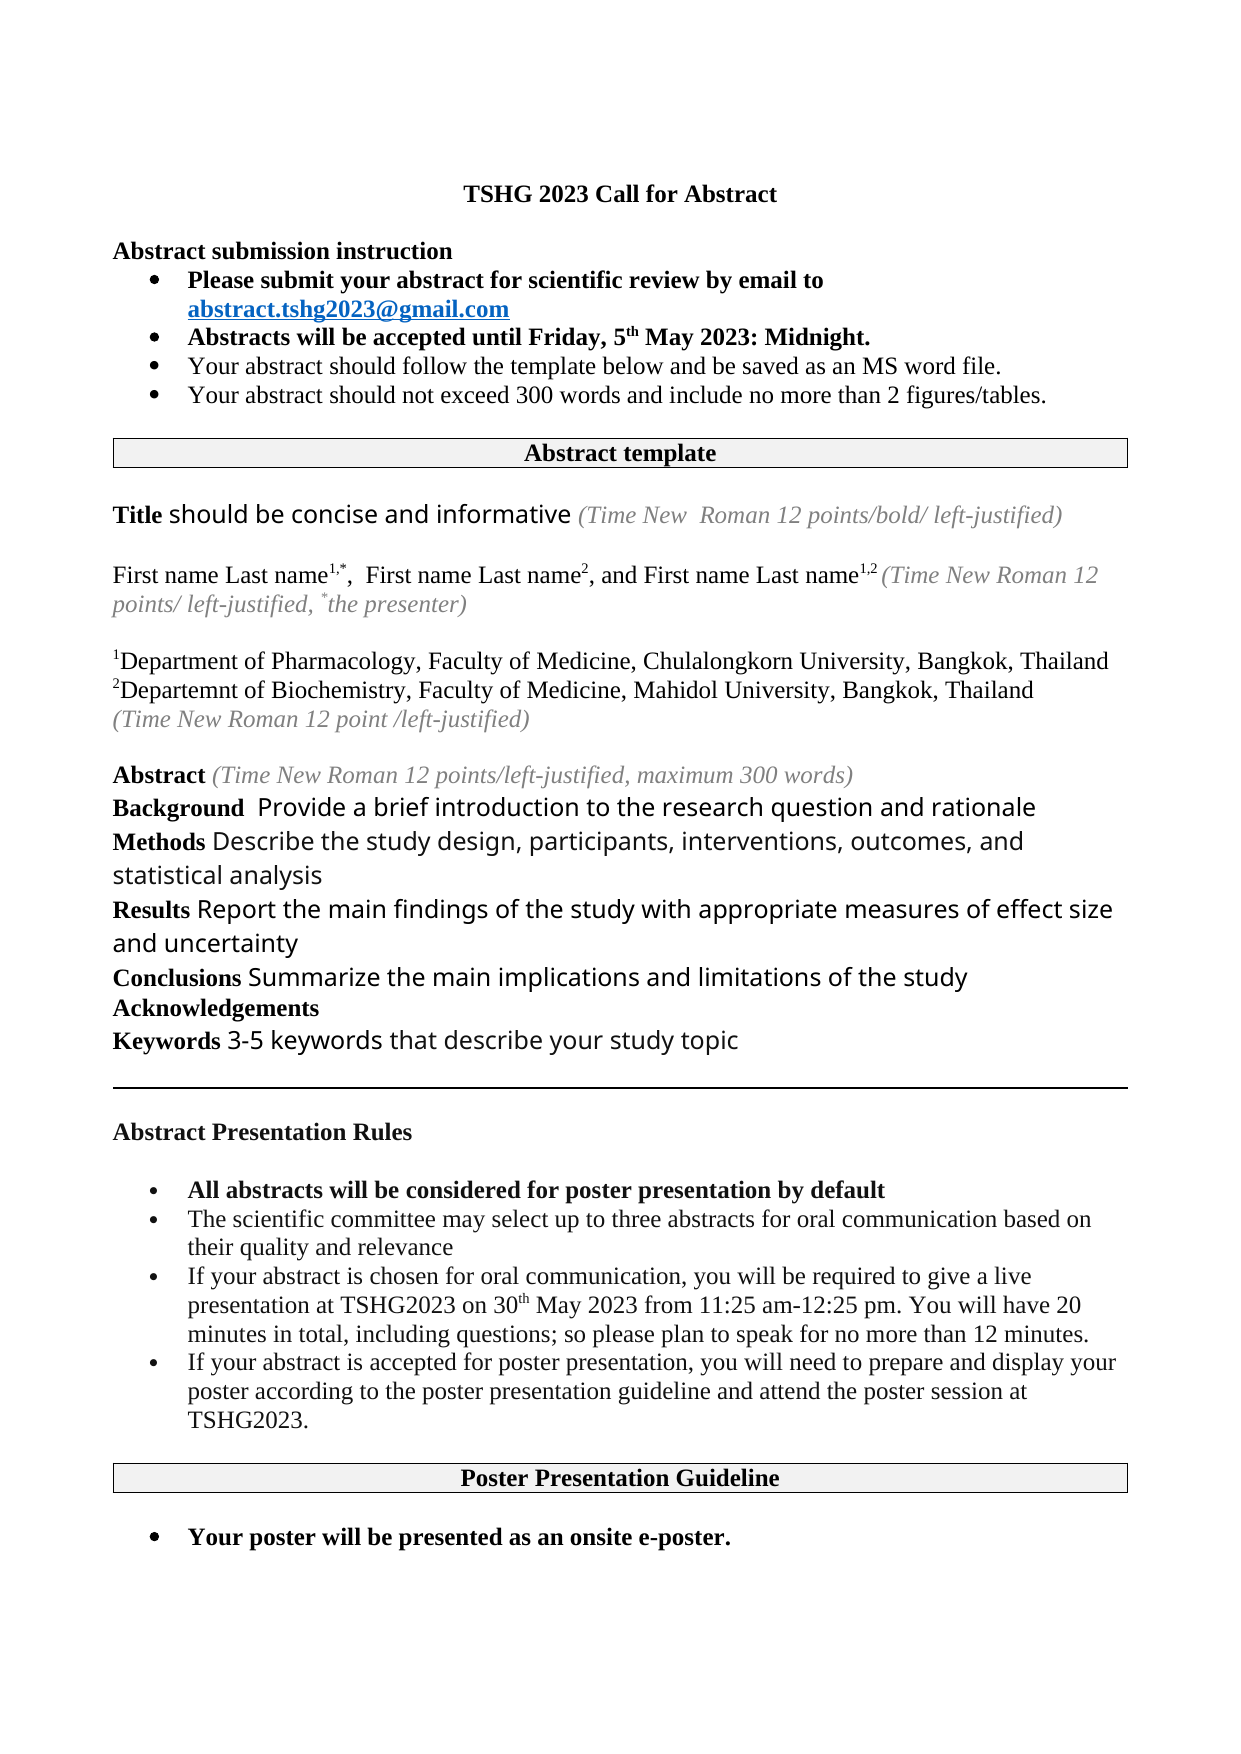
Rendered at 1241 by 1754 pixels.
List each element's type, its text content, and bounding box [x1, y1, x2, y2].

text (Time New Roman 12 point /left-justified) [112, 704, 1128, 732]
text Acknowledgements [112, 993, 1128, 1022]
table_header Poster Presentation Guideline [114, 1464, 1127, 1492]
text Background Provide a brief introduction to the research question and rationale [112, 789, 1128, 823]
text Abstract Presentation Rules [112, 1117, 1128, 1146]
list If your abstract is accepted for poster presentation, you will need to prepare and display your poster according to the poster presentation guideline and attend the poster session at TSHG2023. [150, 1347, 1128, 1434]
list If your abstract is chosen for oral communication, you will be required to give a live presentation at TSHG2023 on 30th May 2023 from 11:25 am-12:25 pm. You will have 20 minutes in total, including questions; so please plan to speak for no more than 12 minutes. [150, 1261, 1128, 1347]
list Abstracts will be accepted until Friday, 5th May 2023: Midnight. [150, 322, 1128, 351]
text TSHG 2023 Call for Abstract [112, 179, 1128, 207]
list Your abstract should not exceed 300 words and include no more than 2 figures/tables. [150, 380, 1128, 409]
text Results Report the main findings of the study with appropriate measures of effect size and uncertainty [112, 891, 1128, 959]
text Abstract submission instruction [112, 236, 1128, 265]
list Your poster will be presented as an onsite e-poster. [150, 1522, 1128, 1551]
table_header Abstract template [114, 439, 1127, 467]
list Your abstract should follow the template below and be saved as an MS word file. [150, 351, 1128, 380]
text Keywords 3-5 keywords that describe your study topic [112, 1022, 1128, 1056]
list Please submit your abstract for scientific review by email to abstract.tshg2023@gmail.com [150, 265, 1128, 322]
text First name Last name1,*, First name Last name2, and First name Last name1,2 (Time New Roman 12 points/ left-justified, *the presenter) [112, 560, 1128, 617]
text Abstract (Time New Roman 12 points/left-justified, maximum 300 words) [112, 760, 1128, 789]
text 2Departemnt of Biochemistry, Faculty of Medicine, Mahidol University, Bangkok, Thailand [112, 675, 1128, 704]
text Methods Describe the study design, participants, interventions, outcomes, and statistical analysis [112, 823, 1128, 891]
text 1Department of Pharmacology, Faculty of Medicine, Chulalongkorn University, Bangkok, Thailand [112, 646, 1128, 675]
text Title should be concise and informative (Time New Roman 12 points/bold/ left-justified) [112, 497, 1132, 531]
list All abstracts will be considered for poster presentation by default [150, 1175, 1128, 1204]
list The scientific committee may select up to three abstracts for oral communication based on their quality and relevance [150, 1204, 1128, 1261]
text Conclusions Summarize the main implications and limitations of the study [112, 959, 1128, 993]
